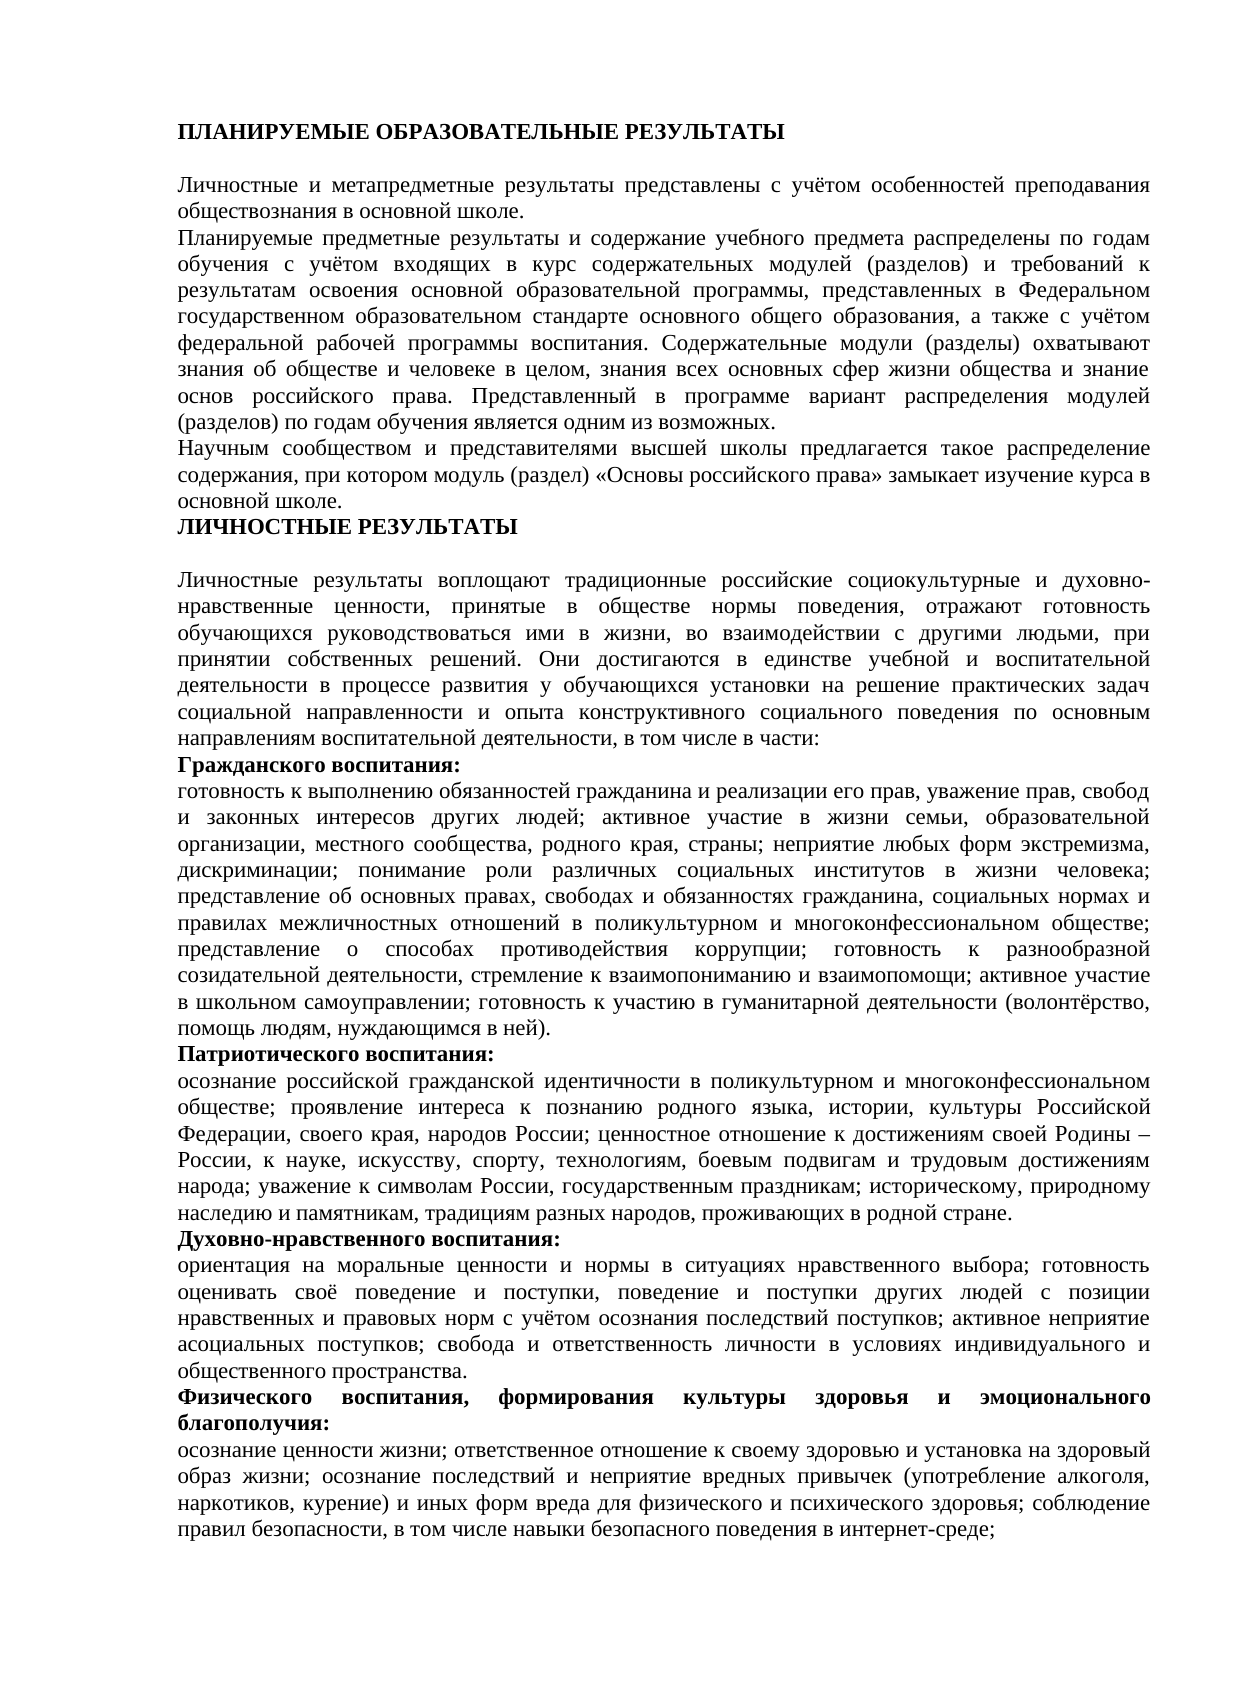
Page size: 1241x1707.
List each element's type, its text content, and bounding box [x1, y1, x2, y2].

text осознание российской гражданской идентичности в поликультурном и многоконфессиональном обществе; проявление интереса к познанию родного языка, истории, культуры Российской Федерации, своего края, народов России; ценностное отношение к достижениям своей Родины – России, к науке, искусству, спорту, технологиям, боевым подвигам и трудовым достижениям народа; уважение к символам России, государственным праздникам; историческому, природному наследию и памятникам, традициям разных народов, проживающих в родной стране. [177, 1067, 1152, 1225]
text ПЛАНИРУЕМЫЕ ОБРАЗОВАТЕЛЬНЫЕ РЕЗУЛЬТАТЫ [177, 118, 1152, 144]
text Физического воспитания, формирования культуры здоровья и эмоционального благополучия: [177, 1383, 1152, 1436]
text Духовно-нравственного воспитания: [177, 1225, 1152, 1251]
text Патриотического воспитания: [177, 1041, 1152, 1067]
text ЛИЧНОСТНЫЕ РЕЗУЛЬТАТЫ [177, 513, 1152, 540]
text Гражданского воспитания: [177, 751, 1152, 777]
text готовность к выполнению обязанностей гражданина и реализации его прав, уважение прав, свобод и законных интересов других людей; активное участие в жизни семьи, образовательной организации, местного сообщества, родного края, страны; неприятие любых форм экстремизма, дискриминации; понимание роли различных социальных институтов в жизни человека; представление об основных правах, свободах и обязанностях гражданина, социальных нормах и правилах межличностных отношений в поликультурном и многоконфессиональном обществе; представление о способах противодействия коррупции; готовность к разнообразной созидательной деятельности, стремление к взаимопониманию и взаимопомощи; активное участие в школьном самоуправлении; готовность к участию в гуманитарной деятельности (волонтёрство, помощь людям, нуждающимся в ней). [177, 777, 1152, 1041]
text ориентация на моральные ценности и нормы в ситуациях нравственного выбора; готовность оценивать своё поведение и поступки, поведение и поступки других людей с позиции нравственных и правовых норм с учётом осознания последствий поступков; активное неприятие асоциальных поступков; свобода и ответственность личности в условиях индивидуального и общественного пространства. [177, 1251, 1152, 1383]
text Планируемые предметные результаты и содержание учебного предмета распределены по годам обучения с учётом входящих в курс содержательных модулей (разделов) и требований к результатам освоения основной образовательной программы, представленных в Федеральном государственном образовательном стандарте основного общего образования, а также с учётом федеральной рабочей программы воспитания. Содержательные модули (разделы) охватывают знания об обществе и человеке в целом, знания всех основных сфер жизни общества и знание основ российского права. Представленный в программе вариант распределения модулей (разделов) по годам обучения является одним из возможных. [177, 223, 1152, 434]
text Личностные и метапредметные результаты представлены с учётом особенностей преподавания обществознания в основной школе. [177, 171, 1152, 223]
text осознание ценности жизни; ответственное отношение к своему здоровью и установка на здоровый образ жизни; осознание последствий и неприятие вредных привычек (употребление алкоголя, наркотиков, курение) и иных форм вреда для физического и психического здоровья; соблюдение правил безопасности, в том числе навыки безопасного поведения в интернет-среде; [177, 1436, 1152, 1541]
text Научным сообществом и представителями высшей школы предлагается такое распределение содержания, при котором модуль (раздел) «Основы российского права» замыкает изучение курса в основной школе. [177, 434, 1152, 513]
text Личностные результаты воплощают традиционные российские социокультурные и духовно-нравственные ценности, принятые в обществе нормы поведения, отражают готовность обучающихся руководствоваться ими в жизни, во взаимодействии с другими людьми, при принятии собственных решений. Они достигаются в единстве учебной и воспитательной деятельности в процессе развития у обучающихся установки на решение практических задач социальной направленности и опыта конструктивного социального поведения по основным направлениям воспитательной деятельности, в том числе в части: [177, 566, 1152, 751]
